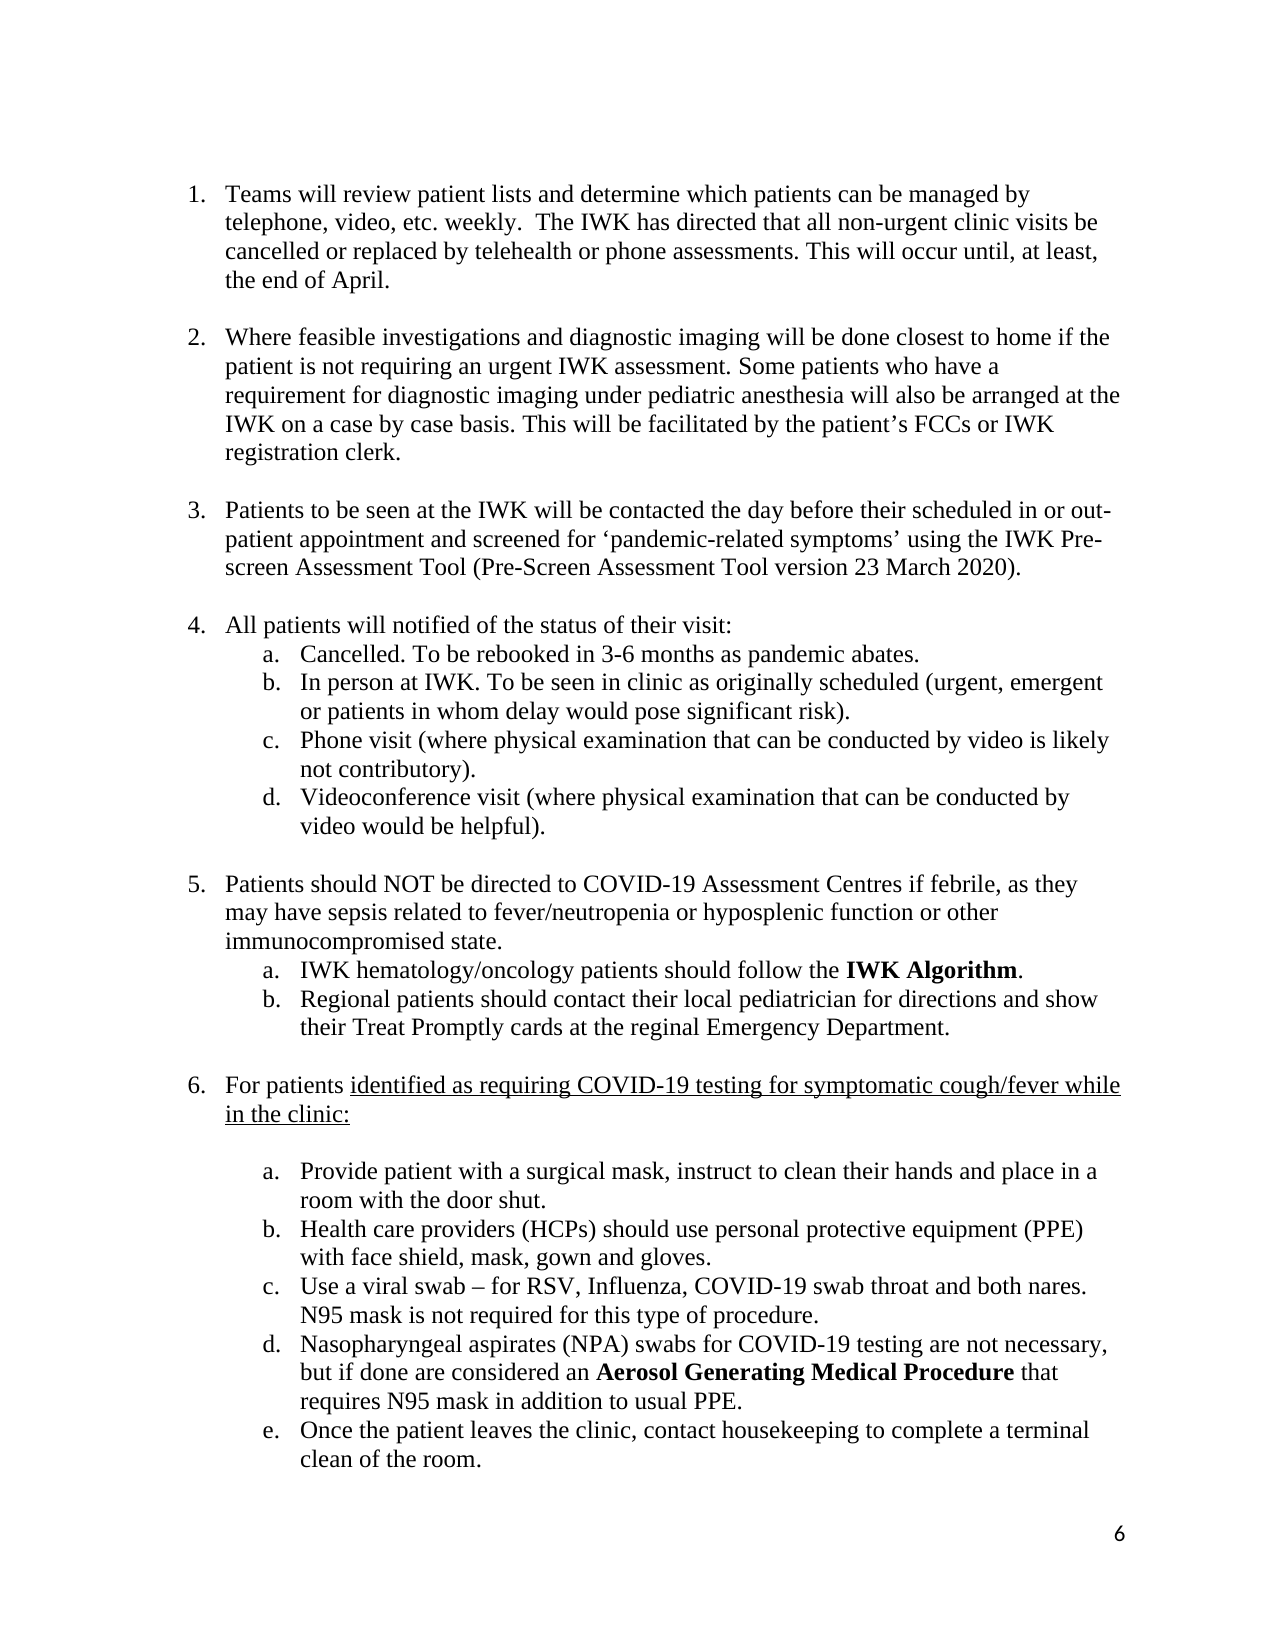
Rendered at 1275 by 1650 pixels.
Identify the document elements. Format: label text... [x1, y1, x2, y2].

list All patients will notified of the status of their visit: [187, 610, 1125, 639]
list Videoconference visit (where physical examination that can be conducted by video would be helpful). [262, 782, 1125, 840]
list Patients should NOT be directed to COVID-19 Assessment Centres if febrile, as they may have sepsis related to fever/neutropenia or hyposplenic function or other immunocompromised state. [187, 869, 1125, 955]
list Provide patient with a surgical mask, instruct to clean their hands and place in a room with the door shut. [262, 1156, 1125, 1214]
list Phone visit (where physical examination that can be conducted by video is likely not contributory). [262, 725, 1125, 782]
list Where feasible investigations and diagnostic imaging will be done closest to home if the patient is not requiring an urgent IWK assessment. Some patients who have a requirement for diagnostic imaging under pediatric anesthesia will also be arranged at the IWK on a case by case basis. This will be facilitated by the patient’s FCCs or IWK registration clerk. [187, 322, 1125, 466]
list In person at IWK. To be seen in clinic as originally scheduled (urgent, emergent or patients in whom delay would pose significant risk). [262, 667, 1125, 725]
list For patients identified as requiring COVID-19 testing for symptomatic cough/fever while in the clinic: [187, 1070, 1125, 1127]
list Cancelled. To be rebooked in 3-6 months as pandemic abates. [262, 639, 1125, 667]
list Health care providers (HCPs) should use personal protective equipment (PPE) with face shield, mask, gown and gloves. [262, 1214, 1125, 1271]
list IWK hematology/oncology patients should follow the IWK Algorithm. [262, 955, 1125, 984]
list Once the patient leaves the clinic, contact housekeeping to complete a terminal clean of the room. [262, 1415, 1125, 1472]
list Use a viral swab – for RSV, Influenza, COVID-19 swab throat and both nares. N95 mask is not required for this type of procedure. [262, 1271, 1125, 1329]
list Patients to be seen at the IWK will be contacted the day before their scheduled in or out-patient appointment and screened for ‘pandemic-related symptoms’ using the IWK Pre-screen Assessment Tool (Pre-Screen Assessment Tool version 23 March 2020). [187, 495, 1125, 581]
list Teams will review patient lists and determine which patients can be managed by telephone, video, etc. weekly. The IWK has directed that all non-urgent clinic visits be cancelled or replaced by telehealth or phone assessments. This will occur until, at least, the end of April. [187, 179, 1125, 294]
list Nasopharyngeal aspirates (NPA) swabs for COVID-19 testing are not necessary, but if done are considered an Aerosol Generating Medical Procedure that requires N95 mask in addition to usual PPE. [262, 1329, 1125, 1415]
list Regional patients should contact their local pediatrician for directions and show their Treat Promptly cards at the reginal Emergency Department. [262, 984, 1125, 1041]
